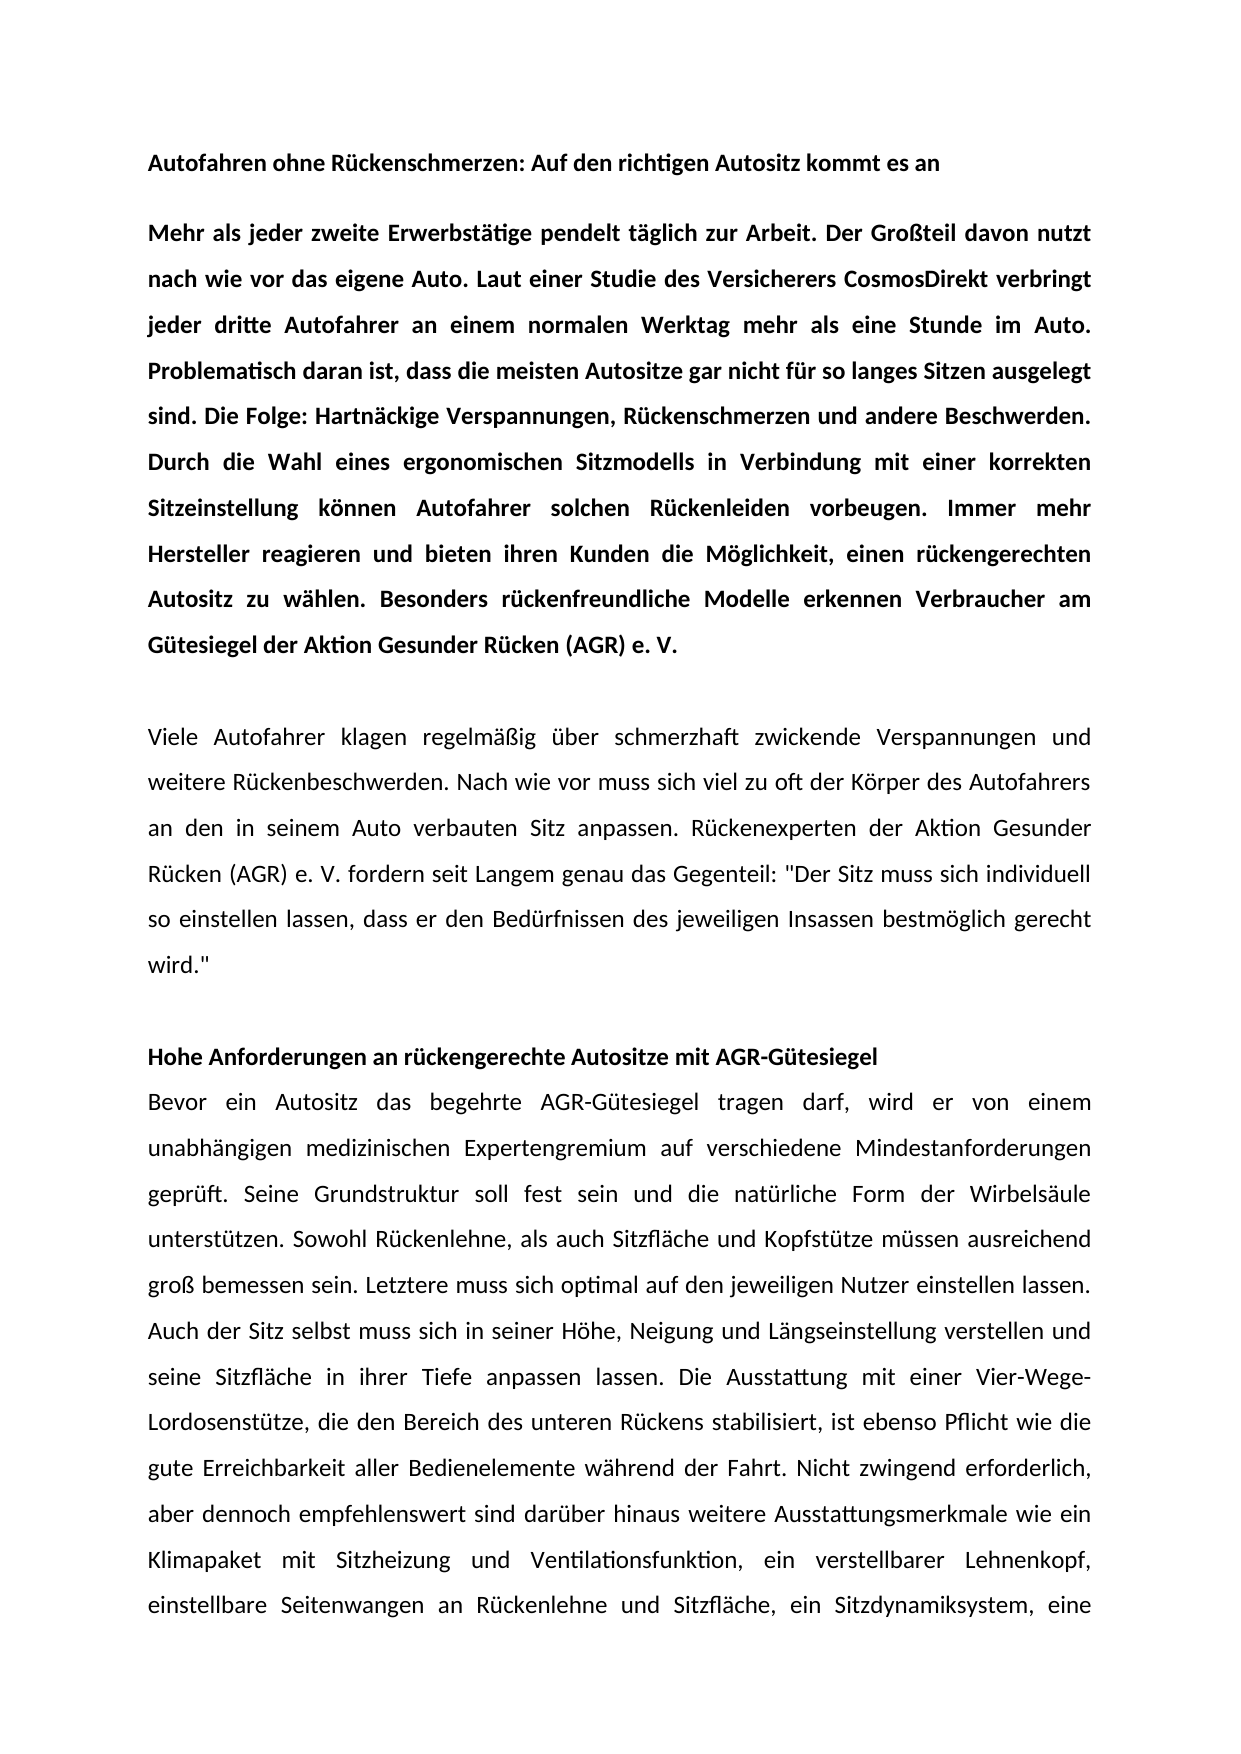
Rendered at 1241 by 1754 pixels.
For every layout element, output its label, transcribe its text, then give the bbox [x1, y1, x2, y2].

text Mehr als jeder zweite Erwerbstätige pendelt täglich zur Arbeit. Der Großteil davon nutzt nach wie vor das eigene Auto. Laut einer Studie des Versicherers CosmosDirekt verbringt jeder dritte Autofahrer an einem normalen Werktag mehr als eine Stunde im Auto. Problematisch daran ist, dass die meisten Autositze gar nicht für so langes Sitzen ausgelegt sind. Die Folge: Hartnäckige Verspannungen, Rückenschmerzen und andere Beschwerden. Durch die Wahl eines ergonomischen Sitzmodells in Verbindung mit einer korrekten Sitzeinstellung können Autofahrer solchen Rückenleiden vorbeugen. Immer mehr Hersteller reagieren und bieten ihren Kunden die Möglichkeit, einen rückengerechten Autositz zu wählen. Besonders rückenfreundliche Modelle erkennen Verbraucher am Gütesiegel der Aktion Gesunder Rücken (AGR) e. V. [148, 218, 1093, 660]
text Viele Autofahrer klagen regelmäßig über schmerzhaft zwickende Verspannungen und weitere Rückenbeschwerden. Nach wie vor muss sich viel zu oft der Körper des Autofahrers an den in seinem Auto verbauten Sitz anpassen. Rückenexperten der Aktion Gesunder Rücken (AGR) e. V. fordern seit Langem genau das Gegenteil: "Der Sitz muss sich individuell so einstellen lassen, dass er den Bedürfnissen des jeweiligen Insassen bestmöglich gerecht wird." [148, 721, 1093, 980]
text Autofahren ohne Rückenschmerzen: Auf den richtigen Autositz kommt es an [148, 148, 1093, 178]
text Hohe Anforderungen an rückengerechte Autositze mit AGR-Gütesiegel [148, 1041, 1093, 1071]
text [148, 1086, 1093, 1620]
